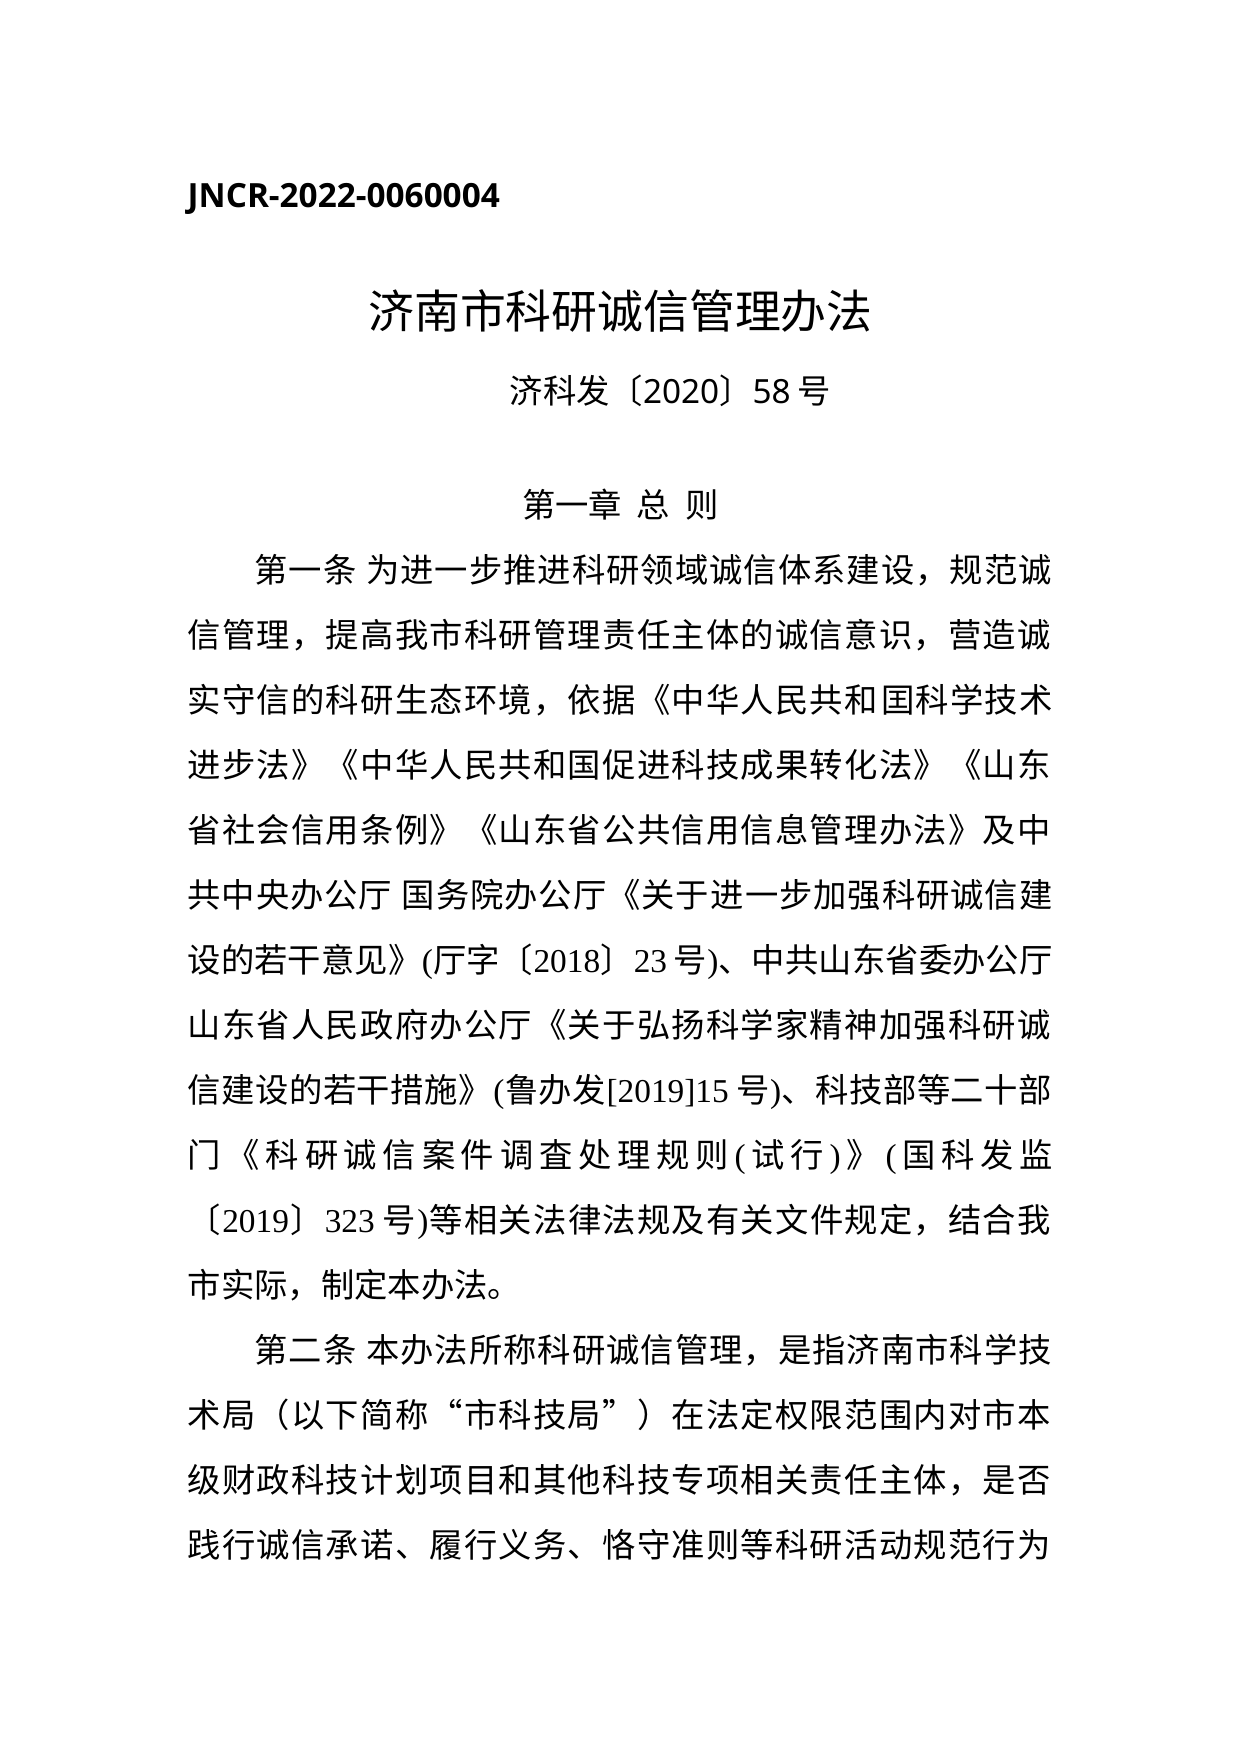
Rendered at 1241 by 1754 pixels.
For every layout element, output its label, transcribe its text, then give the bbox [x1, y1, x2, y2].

text 济科发〔2020〕58号 [187, 357, 1053, 422]
text 第一条 为进一步推进科研领域诚信体系建设，规范诚信管理，提高我市科研管理责任主体的诚信意识，营造诚实守信的科研生态环境，依据《中华人民共和囯科学技术进步法》《中华人民共和国促进科技成果转化法》《山东省社会信用条例》《山东省公共信用信息管理办法》及中共中央办公厅 国务院办公厅《关于进一步加强科研诚信建设的若干意见》(厅字〔2018〕23号)、中共山东省委办公厅 山东省人民政府办公厅《关于弘扬科学家精神加强科研诚信建设的若干措施》(鲁办发[2019]15号)、科技部等二十部门《科硏诚信案件调査处理规则(试行)》(国科发监〔2019〕323号)等相关法律法规及有关文件规定，结合我市实际，制定本办法。 [187, 535, 1053, 1315]
text 第一章 总 则 [187, 470, 1053, 535]
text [187, 1315, 1053, 1575]
text JNCR-2022-0060004 [187, 162, 1053, 227]
text 济南市科研诚信管理办法 [187, 259, 1053, 357]
